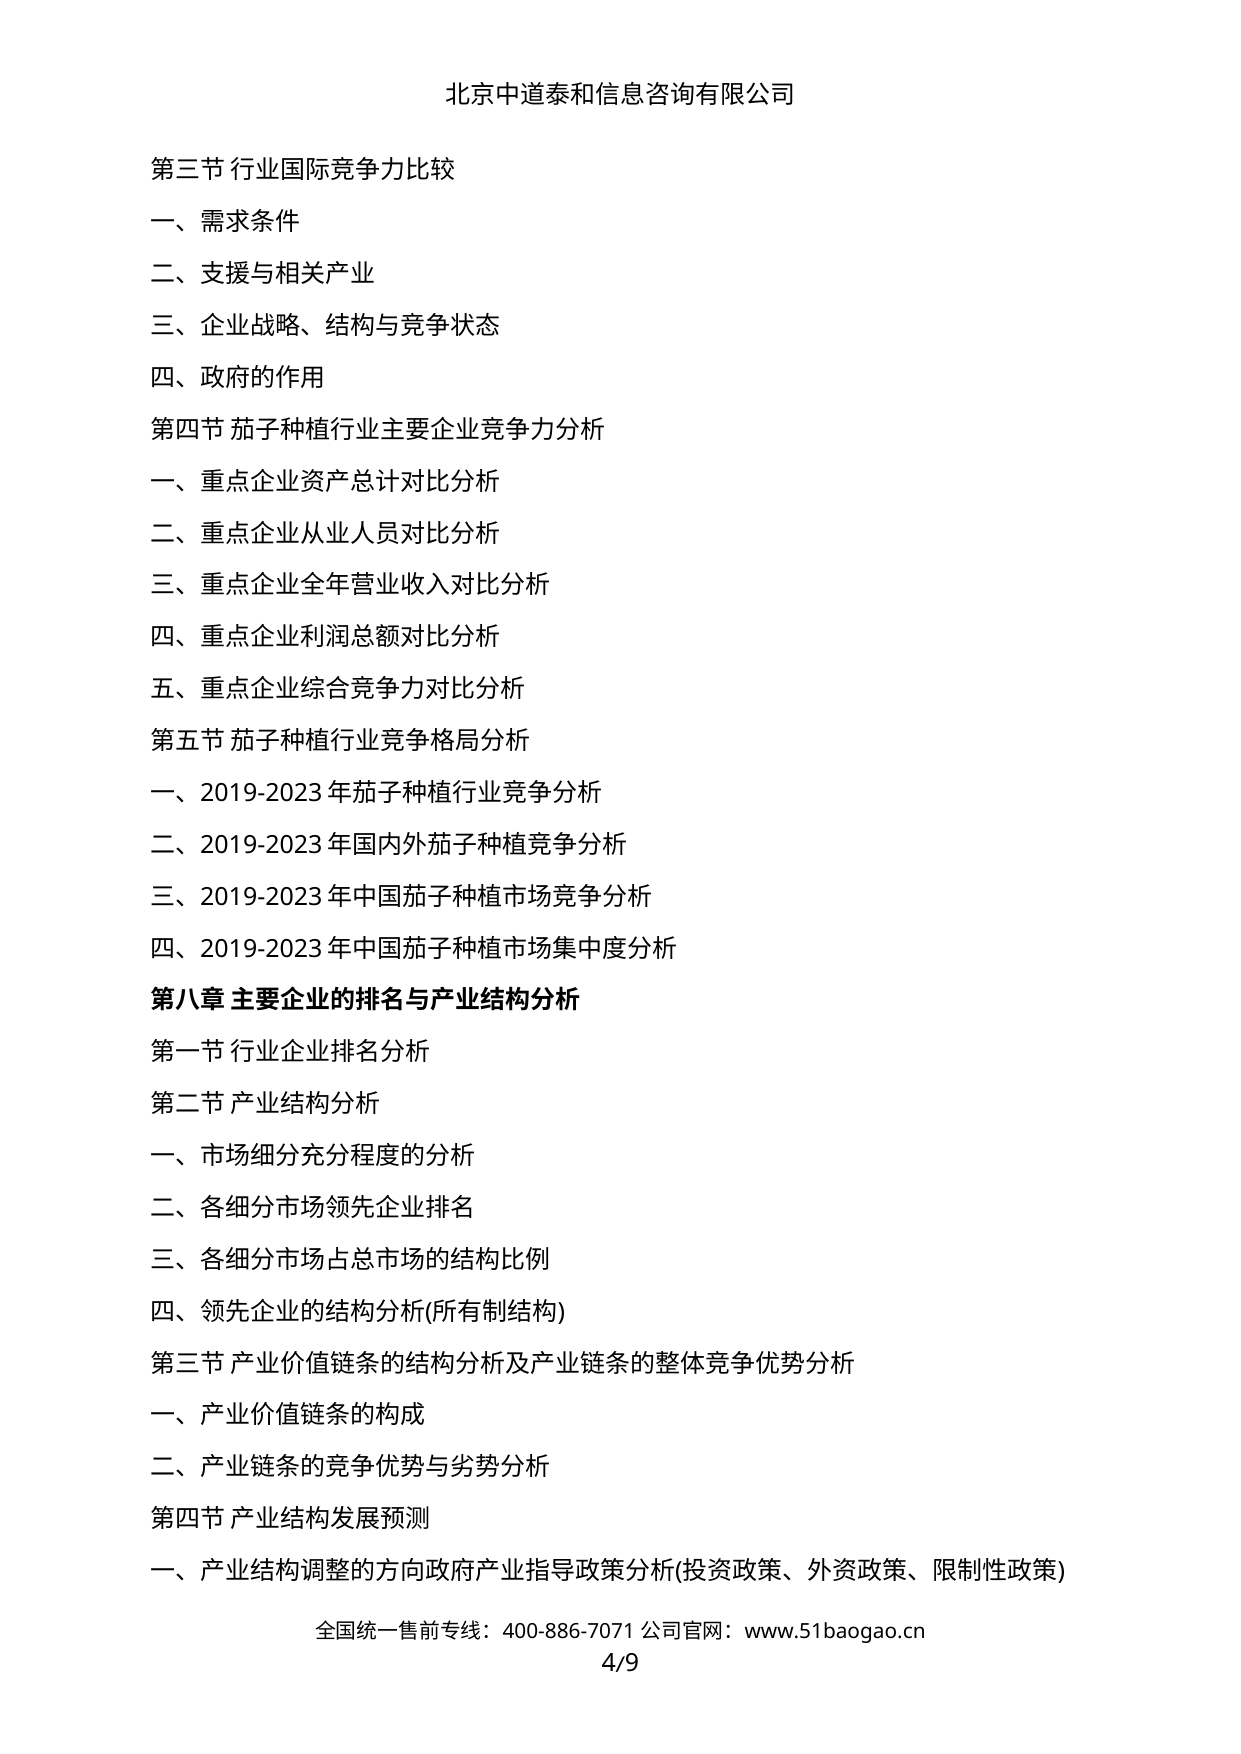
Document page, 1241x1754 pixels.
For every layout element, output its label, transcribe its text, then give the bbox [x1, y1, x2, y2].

text 一、2019-2023年茄子种植行业竞争分析 [150, 772, 1090, 809]
text 第二节 产业结构分析 [150, 1084, 1090, 1120]
text 三、企业战略、结构与竞争状态 [150, 306, 1090, 342]
text 第三节 行业国际竞争力比较 [150, 150, 1090, 186]
text 三、重点企业全年营业收入对比分析 [150, 565, 1090, 601]
text 一、市场细分充分程度的分析 [150, 1136, 1090, 1172]
text 一、产业价值链条的构成 [150, 1395, 1090, 1431]
text 二、支援与相关产业 [150, 254, 1090, 290]
text 第八章 主要企业的排名与产业结构分析 [150, 980, 1090, 1016]
text 二、2019-2023年国内外茄子种植竞争分析 [150, 824, 1090, 861]
text 二、重点企业从业人员对比分析 [150, 513, 1090, 549]
text 二、产业链条的竞争优势与劣势分析 [150, 1447, 1090, 1483]
text 第四节 茄子种植行业主要企业竞争力分析 [150, 409, 1090, 446]
text 二、各细分市场领先企业排名 [150, 1187, 1090, 1224]
text 第一节 行业企业排名分析 [150, 1032, 1090, 1068]
text 第四节 产业结构发展预测 [150, 1499, 1090, 1535]
text 四、领先企业的结构分析(所有制结构) [150, 1291, 1090, 1327]
text 第三节 产业价值链条的结构分析及产业链条的整体竞争优势分析 [150, 1343, 1090, 1379]
text 一、重点企业资产总计对比分析 [150, 461, 1090, 497]
text 一、产业结构调整的方向政府产业指导政策分析(投资政策、外资政策、限制性政策) [150, 1551, 1090, 1587]
text 四、重点企业利润总额对比分析 [150, 617, 1090, 653]
text 四、2019-2023年中国茄子种植市场集中度分析 [150, 928, 1090, 964]
text 五、重点企业综合竞争力对比分析 [150, 669, 1090, 705]
text 三、各细分市场占总市场的结构比例 [150, 1239, 1090, 1276]
text 一、需求条件 [150, 202, 1090, 238]
text 四、政府的作用 [150, 357, 1090, 394]
text 第五节 茄子种植行业竞争格局分析 [150, 721, 1090, 757]
text 三、2019-2023年中国茄子种植市场竞争分析 [150, 876, 1090, 912]
